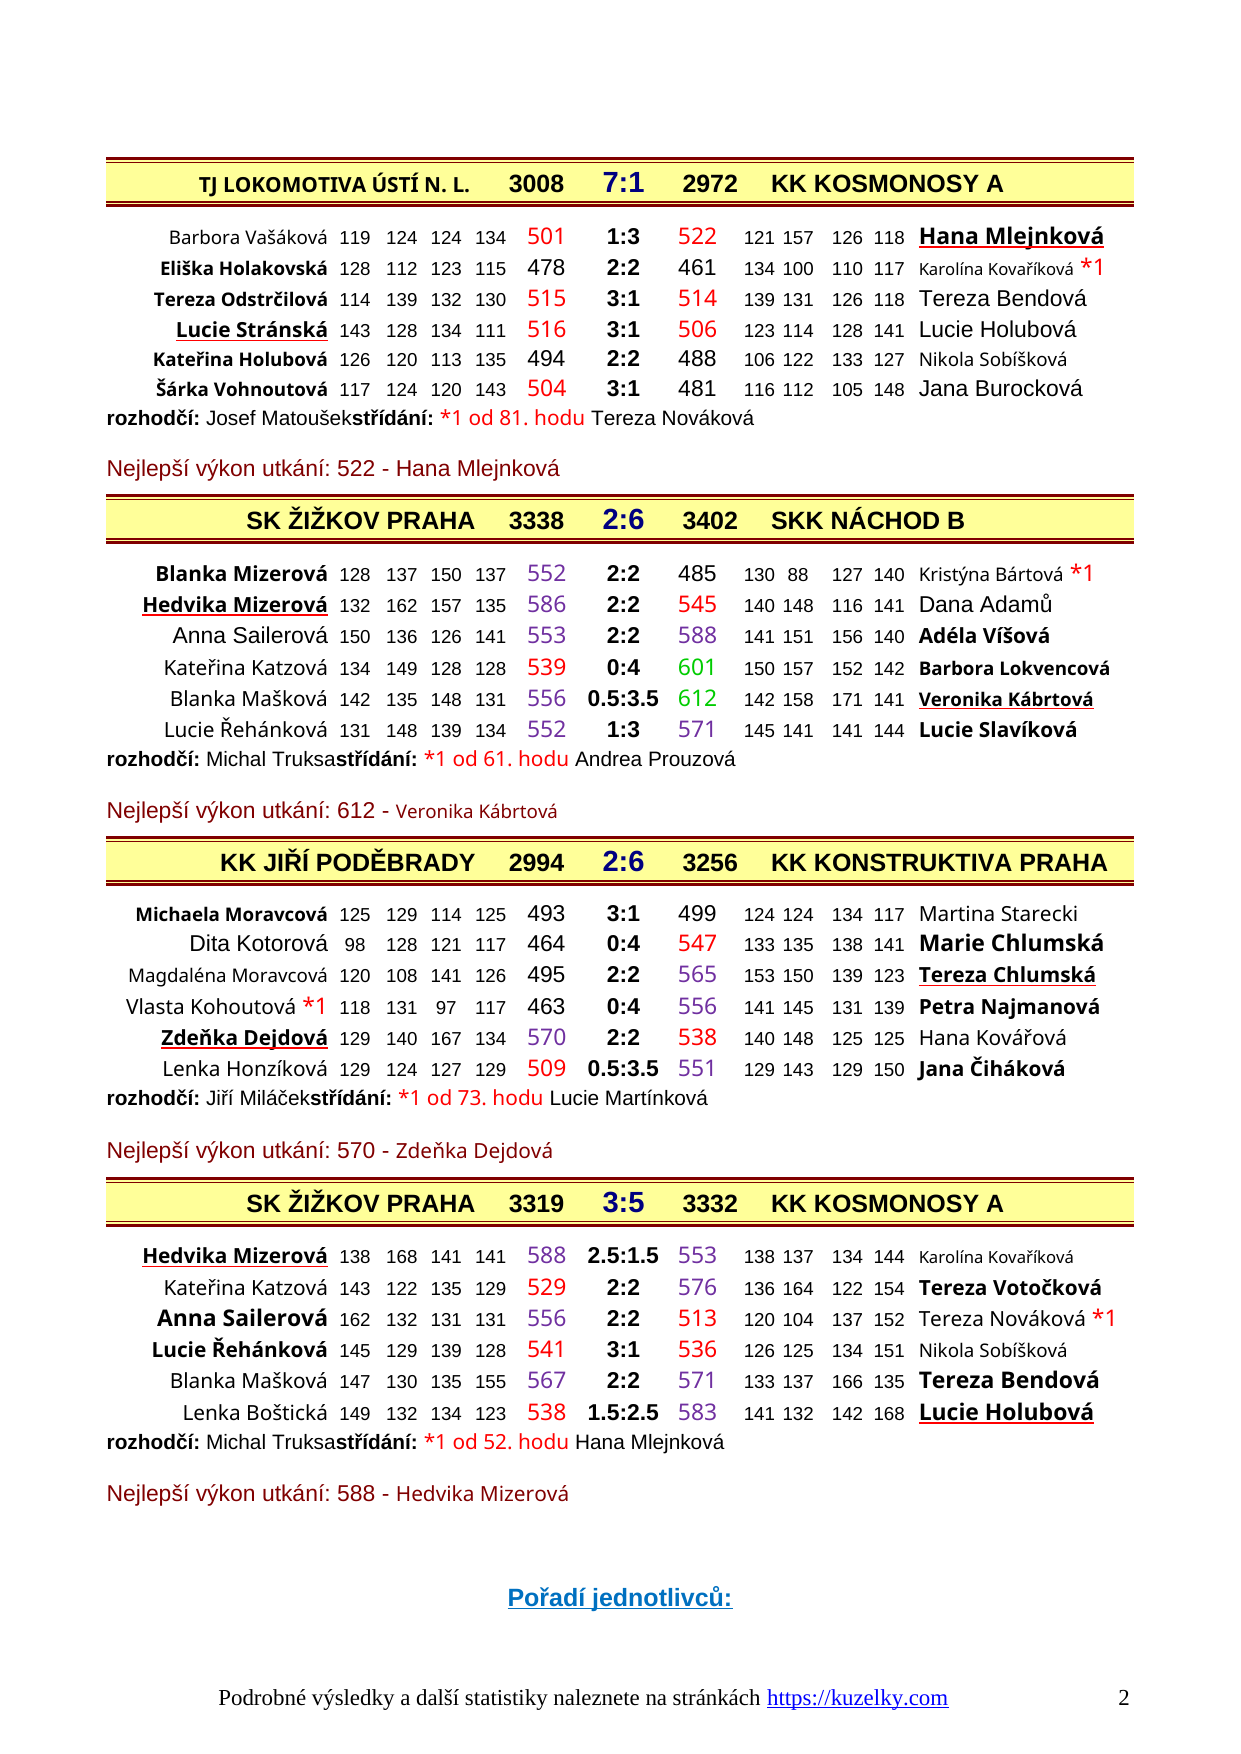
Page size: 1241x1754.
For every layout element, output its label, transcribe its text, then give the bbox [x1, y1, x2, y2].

text Magdaléna Moravcová 120 108 141 126 495 2:2 565 153 150 139 123 Tereza Chlumská [106, 958, 1134, 990]
text Blanka Mašková 147 130 135 155 567 2:2 571 133 137 166 135 Tereza Bendová [106, 1364, 1134, 1396]
text Dita Kotorová 98 128 121 117 464 0:4 547 133 135 138 141 Marie Chlumská [106, 927, 1134, 958]
text Nejlepší výkon utkání: 612 - Veronika Kábrtová [106, 797, 1134, 823]
text Nejlepší výkon utkání: 588 - Hedvika Mizerová [106, 1479, 1134, 1508]
text Zdeňka Dejdová 129 140 167 134 570 2:2 538 140 148 125 125 Hana Kovářová [106, 1021, 1134, 1052]
text Eliška Holakovská 128 112 123 115 478 2:2 461 134 100 110 117 Karolína Kovaříková *1 [106, 251, 1134, 282]
text Michaela Moravcová 125 129 114 125 493 3:1 499 124 124 134 117 Martina Starecki [106, 899, 1134, 927]
text SK Žižkov Praha 3338 2:6 3402 SKK Náchod B [106, 500, 1134, 538]
text rozhodčí: Josef Matoušekstřídání: *1 od 81. hodu Tereza Nováková [106, 403, 1134, 431]
text Anna Sailerová 162 132 131 131 556 2:2 513 120 104 137 152 Tereza Nováková *1 [106, 1302, 1134, 1333]
text Lucie Řehánková 131 148 139 134 552 1:3 571 145 141 141 144 Lucie Slavíková [106, 713, 1134, 744]
text Lucie Stránská 143 128 134 111 516 3:1 506 123 114 128 141 Lucie Holubová [106, 313, 1134, 345]
text Blanka Mizerová 128 137 150 137 552 2:2 485 130 88 127 140 Kristýna Bártová *1 [106, 557, 1134, 588]
text Barbora Vašáková 119 124 124 134 501 1:3 522 121 157 126 118 Hana Mlejnková [106, 220, 1134, 251]
text Blanka Mašková 142 135 148 131 556 0.5:3.5 612 142 158 171 141 Veronika Kábrtová [106, 682, 1134, 713]
text SK Žižkov Praha 3319 3:5 3332 KK Kosmonosy A [106, 1183, 1134, 1221]
text rozhodčí: Michal Truksastřídání: *1 od 52. hodu Hana Mlejnková [106, 1427, 1134, 1455]
text Hedvika Mizerová 132 162 157 135 586 2:2 545 140 148 116 141 Dana Adamů [106, 588, 1134, 619]
text Šárka Vohnoutová 117 124 120 143 504 3:1 481 116 112 105 148 Jana Burocková [106, 372, 1134, 403]
text rozhodčí: Michal Truksastřídání: *1 od 61. hodu Andrea Prouzová [106, 744, 1134, 773]
text Vlasta Kohoutová *1 118 131 97 117 463 0:4 556 141 145 131 139 Petra Najmanová [106, 990, 1134, 1021]
text Kateřina Katzová 134 149 128 128 539 0:4 601 150 157 152 142 Barbora Lokvencová [106, 651, 1134, 682]
text KK Jiří Poděbrady 2994 2:6 3256 KK Konstruktiva Praha [106, 842, 1134, 880]
text Kateřina Holubová 126 120 113 135 494 2:2 488 106 122 133 127 Nikola Sobíšková [106, 345, 1134, 372]
text Pořadí jednotlivců: [94, 1583, 1145, 1612]
text Lucie Řehánková 145 129 139 128 541 3:1 536 126 125 134 151 Nikola Sobíšková [106, 1333, 1134, 1364]
text Hedvika Mizerová 138 168 141 141 588 2.5:1.5 553 138 137 134 144 Karolína Kovaříková [106, 1239, 1134, 1271]
text Anna Sailerová 150 136 126 141 553 2:2 588 141 151 156 140 Adéla Víšová [106, 619, 1134, 651]
text Lenka Boštická 149 132 134 123 538 1.5:2.5 583 141 132 142 168 Lucie Holubová [106, 1396, 1134, 1427]
text Nejlepší výkon utkání: 570 - Zdeňka Dejdová [106, 1136, 1134, 1164]
text TJ Lokomotiva Ústí n. L. 3008 7:1 2972 KK Kosmonosy A [106, 163, 1134, 201]
text rozhodčí: Jiří Miláčekstřídání: *1 od 73. hodu Lucie Martínková [106, 1083, 1134, 1112]
text Tereza Odstrčilová 114 139 132 130 515 3:1 514 139 131 126 118 Tereza Bendová [106, 282, 1134, 313]
text Kateřina Katzová 143 122 135 129 529 2:2 576 136 164 122 154 Tereza Votočková [106, 1271, 1134, 1302]
text Nejlepší výkon utkání: 522 - Hana Mlejnková [106, 455, 1134, 482]
text Lenka Honzíková 129 124 127 129 509 0.5:3.5 551 129 143 129 150 Jana Čiháková [106, 1052, 1134, 1083]
